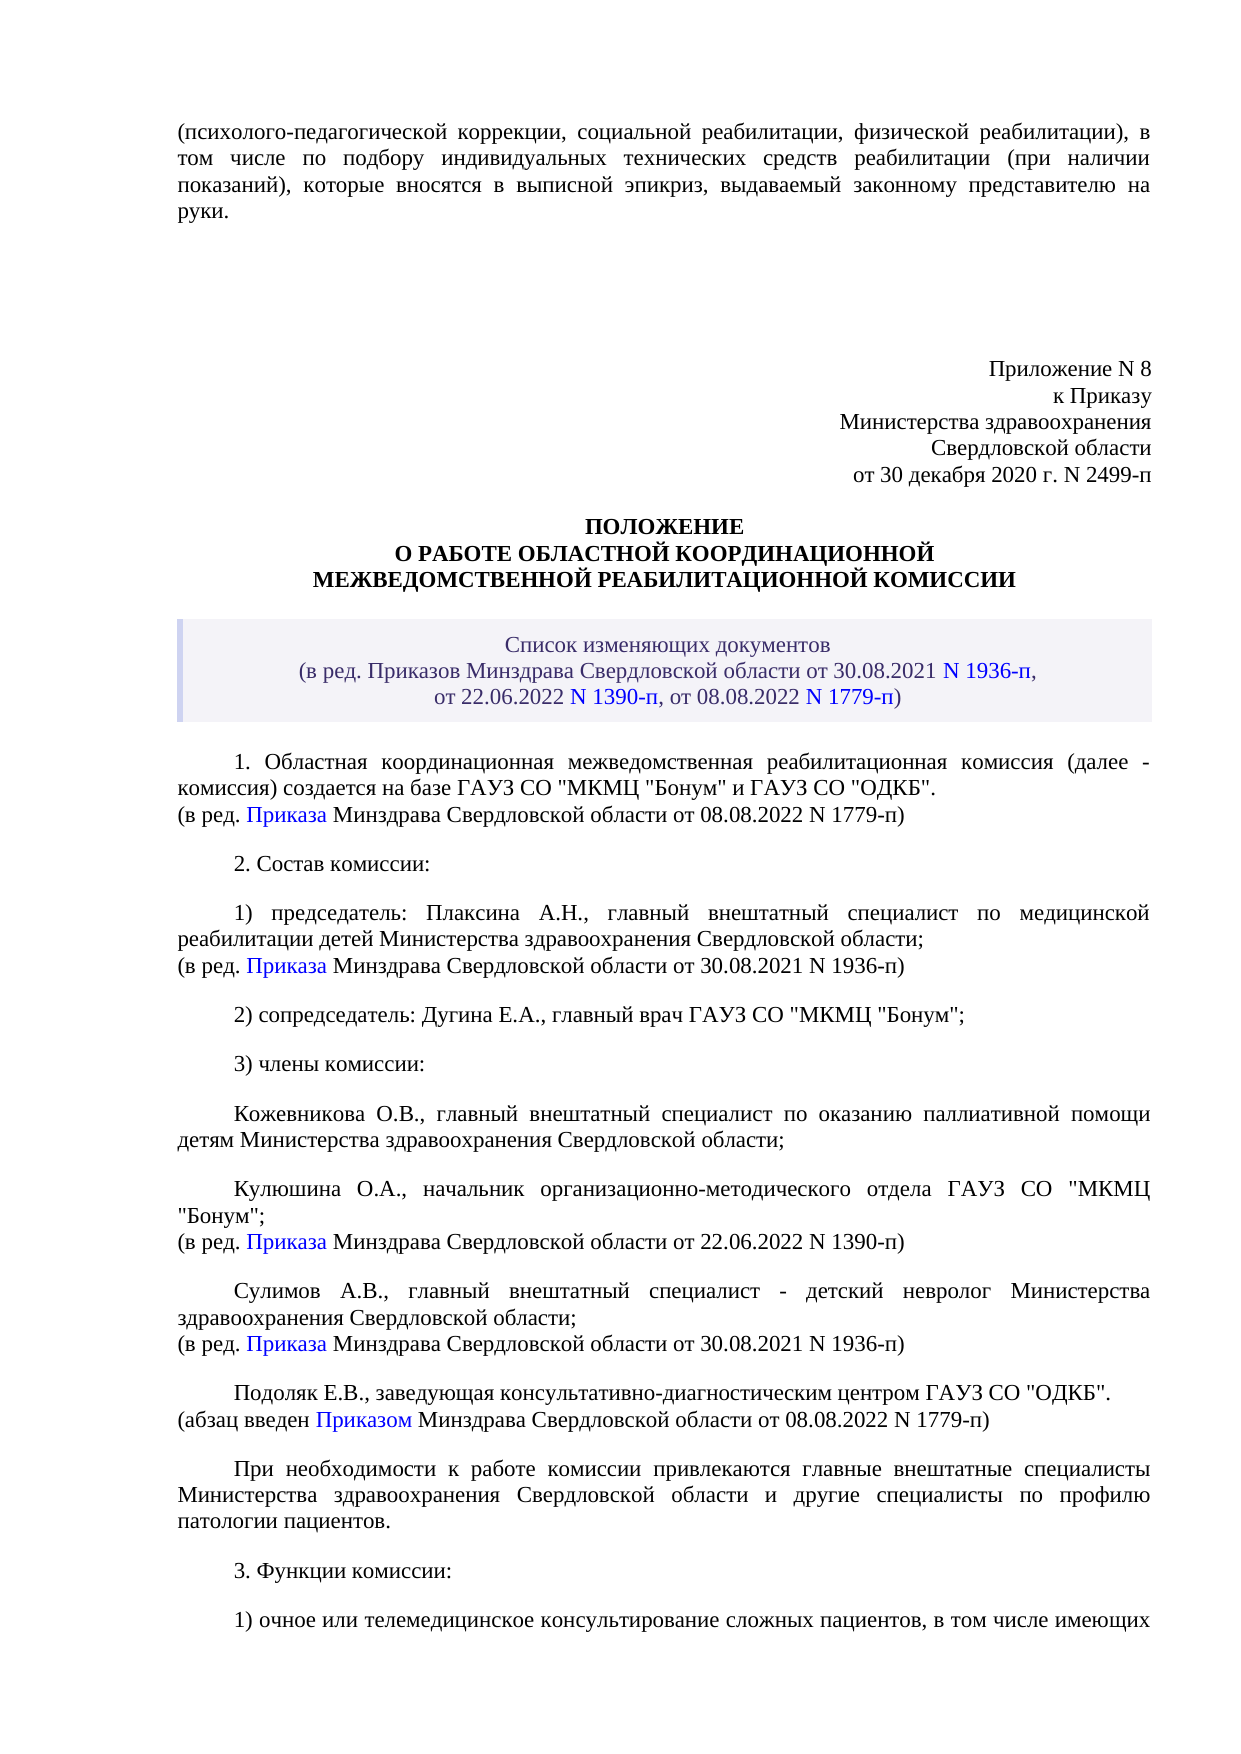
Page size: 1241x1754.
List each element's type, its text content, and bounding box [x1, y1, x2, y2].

text При необходимости к работе комиссии привлекаются главные внештатные специалисты Министерства здравоохранения Свердловской области и другие специалисты по профилю патологии пациентов. [177, 1455, 1152, 1534]
text 3. Функции комиссии: [177, 1557, 1152, 1583]
text Кулюшина О.А., начальник организационно-методического отдела ГАУЗ СО "МКМЦ "Бонум"; [177, 1175, 1152, 1228]
text Кожевникова О.В., главный внештатный специалист по оказанию паллиативной помощи детям Министерства здравоохранения Свердловской области; [177, 1100, 1152, 1152]
text Свердловской области [177, 434, 1152, 461]
text 3) члены комиссии: [177, 1050, 1152, 1077]
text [177, 118, 1152, 223]
text Подоляк Е.В., заведующая консультативно-диагностическим центром ГАУЗ СО "ОДКБ". [177, 1379, 1152, 1406]
text (в ред. Приказа Минздрава Свердловской области от 22.06.2022 N 1390-п) [177, 1228, 1152, 1254]
text 1) председатель: Плаксина А.Н., главный внештатный специалист по медицинской реабилитации детей Министерства здравоохранения Свердловской области; [177, 899, 1152, 952]
title ПОЛОЖЕНИЕ [177, 513, 1152, 540]
text к Приказу [177, 382, 1152, 408]
text 1. Областная координационная межведомственная реабилитационная комиссия (далее - комиссия) создается на базе ГАУЗ СО "МКМЦ "Бонум" и ГАУЗ СО "ОДКБ". [177, 748, 1152, 801]
text от 30 декабря 2020 г. N 2499-п [177, 461, 1152, 487]
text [177, 1606, 1152, 1632]
text 2. Состав комиссии: [177, 850, 1152, 876]
text Приложение N 8 [177, 355, 1152, 382]
title МЕЖВЕДОМСТВЕННОЙ РЕАБИЛИТАЦИОННОЙ КОМИССИИ [177, 566, 1152, 592]
text Министерства здравоохранения [177, 408, 1152, 434]
text Сулимов А.В., главный внештатный специалист - детский невролог Министерства здравоохранения Свердловской области; [177, 1277, 1152, 1330]
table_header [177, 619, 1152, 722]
title О РАБОТЕ ОБЛАСТНОЙ КООРДИНАЦИОННОЙ [177, 540, 1152, 566]
text (в ред. Приказа Минздрава Свердловской области от 08.08.2022 N 1779-п) [177, 801, 1152, 827]
text (абзац введен Приказом Минздрава Свердловской области от 08.08.2022 N 1779-п) [177, 1406, 1152, 1432]
text (в ред. Приказа Минздрава Свердловской области от 30.08.2021 N 1936-п) [177, 952, 1152, 978]
text 2) сопредседатель: Дугина Е.А., главный врач ГАУЗ СО "МКМЦ "Бонум"; [177, 1001, 1152, 1027]
text (в ред. Приказа Минздрава Свердловской области от 30.08.2021 N 1936-п) [177, 1330, 1152, 1356]
